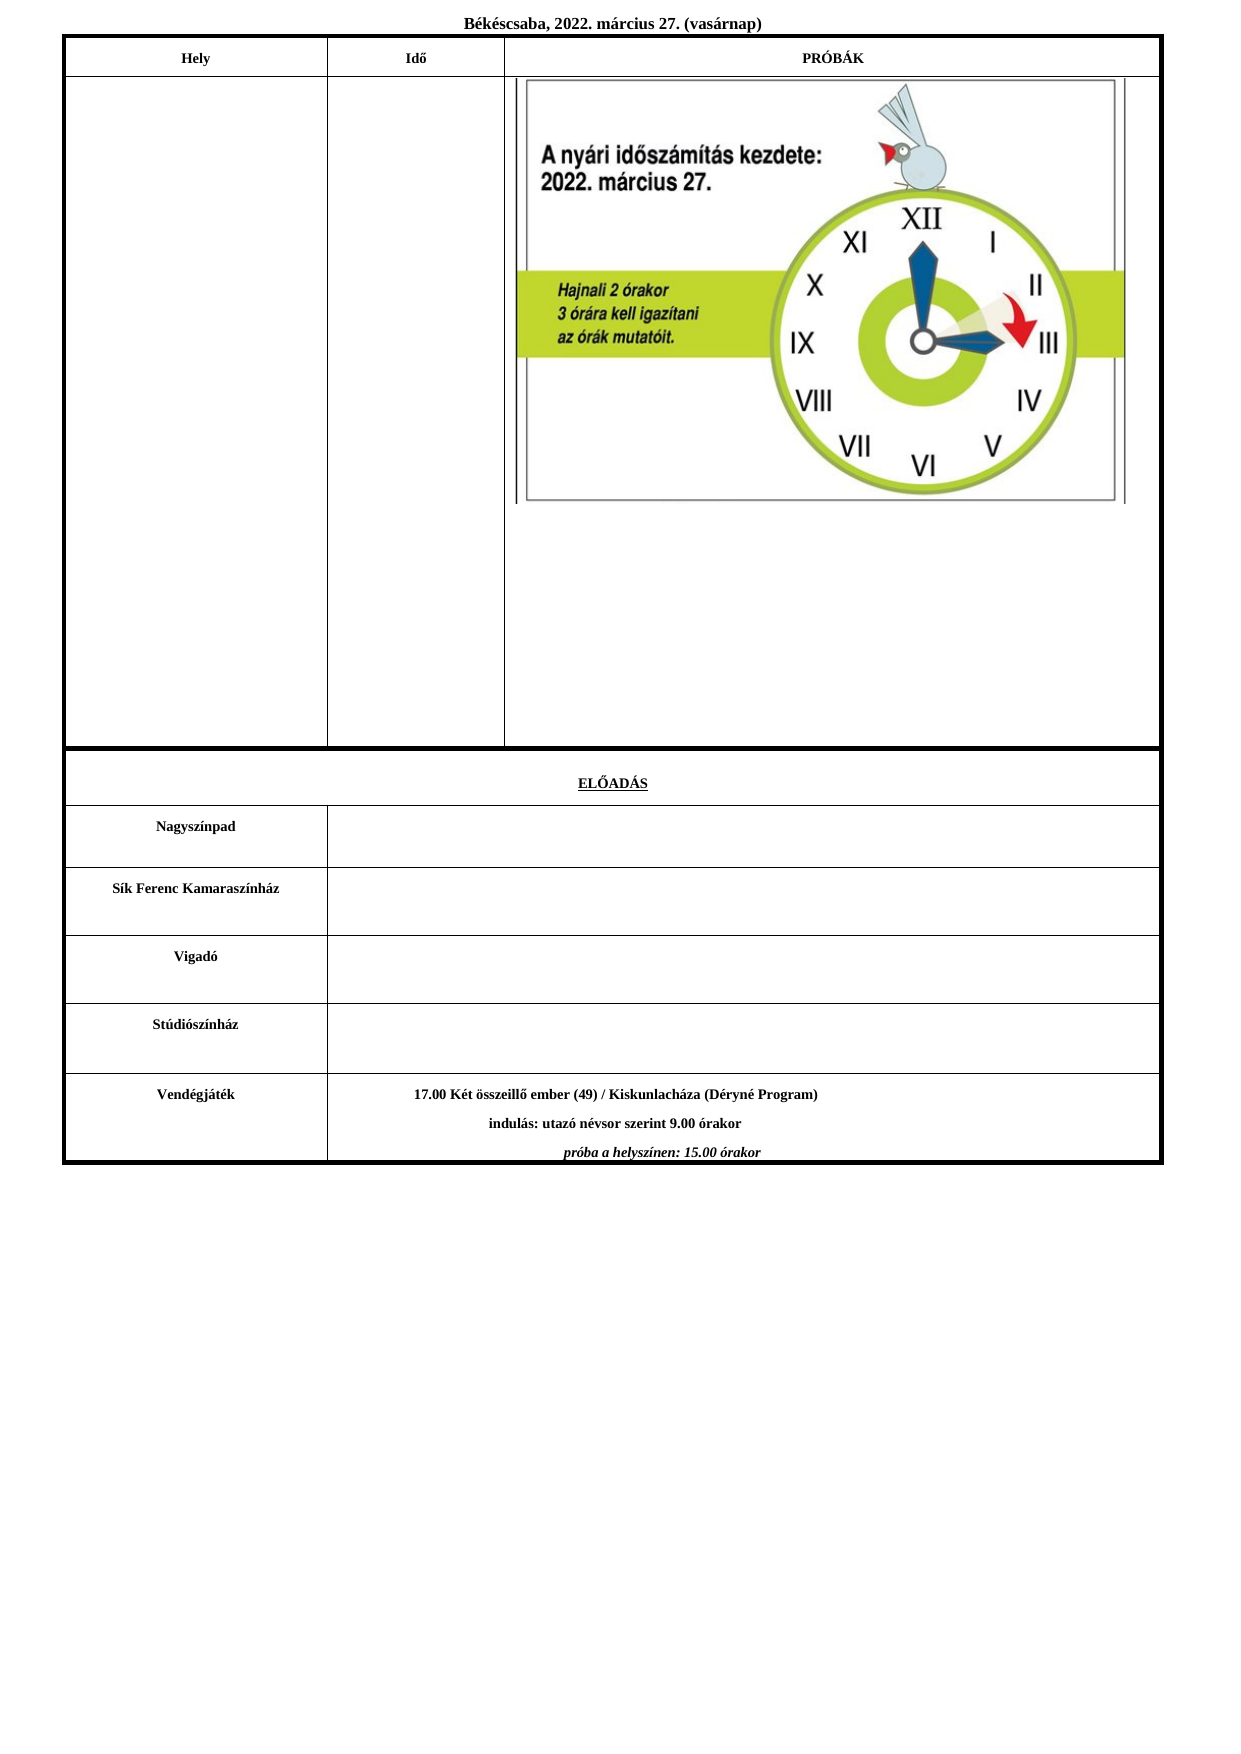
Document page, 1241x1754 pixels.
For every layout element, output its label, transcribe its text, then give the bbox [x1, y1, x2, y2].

table_header Hely [66, 38, 327, 76]
table_cell [328, 1004, 1159, 1073]
picture [515, 78, 1126, 504]
table_cell [328, 77, 504, 746]
table_cell Sík Ferenc Kamaraszínház [66, 868, 327, 935]
table_cell [328, 868, 1159, 935]
table_cell [505, 77, 1159, 746]
table_cell [328, 806, 1159, 867]
text Békéscsaba, 2022. március 27. (vasárnap) [59, 0, 1167, 33]
table_cell [66, 77, 327, 746]
table_cell Vendégjáték [66, 1074, 327, 1160]
table_header PRÓBÁK [505, 38, 1159, 76]
table_cell 17.00 Két összeillő ember (49) / Kiskunlacháza (Déryné Program) indulás: utazó névsor szerint 9.00 órakor próba a helyszínen: 15.00 órakor [328, 1074, 1159, 1160]
table_cell Stúdiószínház [66, 1004, 327, 1073]
table_cell Vigadó [66, 936, 327, 1003]
table_header Idő [328, 38, 504, 76]
table_cell ELŐADÁS [66, 751, 1159, 804]
table_cell Nagyszínpad [66, 806, 327, 867]
table_cell [328, 936, 1159, 1003]
